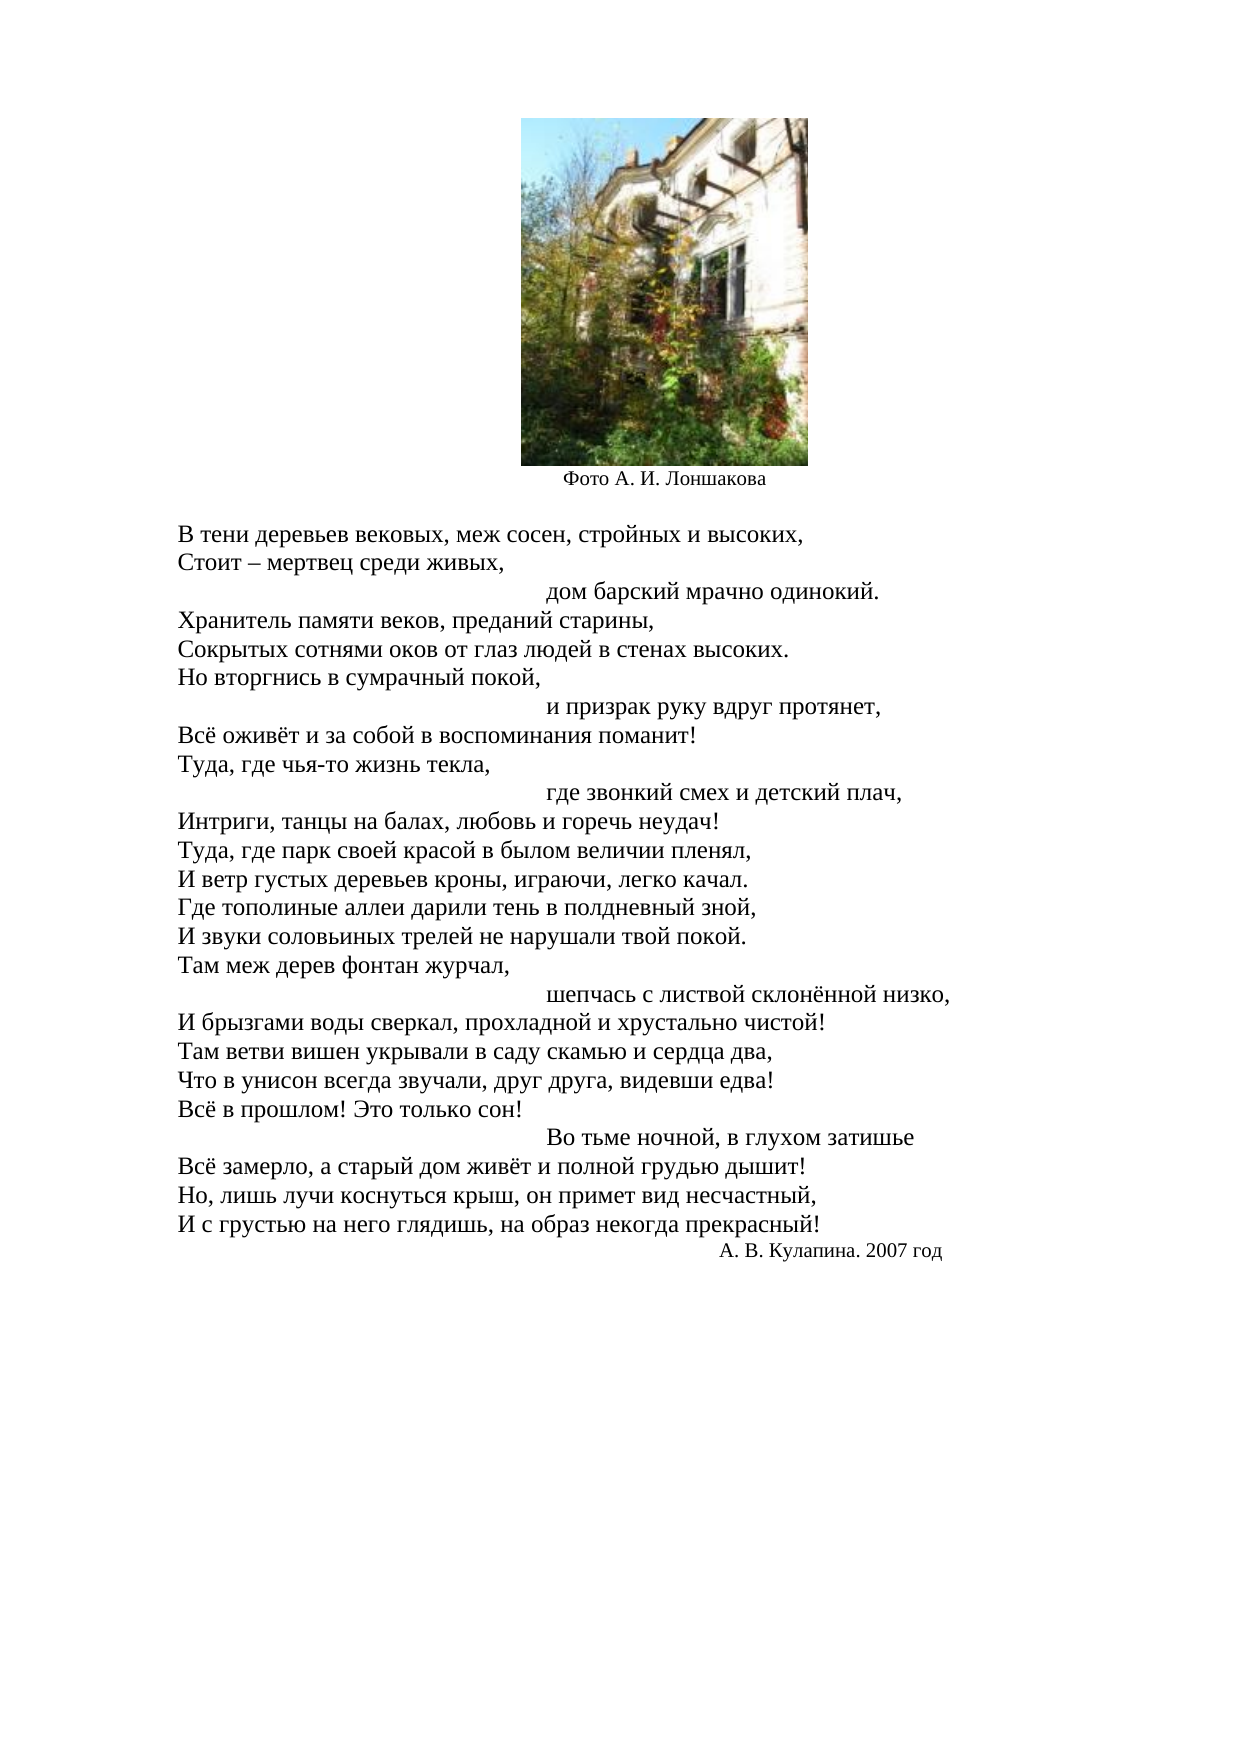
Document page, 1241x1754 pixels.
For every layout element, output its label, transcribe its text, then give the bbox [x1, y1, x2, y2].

text Стоит – мертвец среди живых, [177, 547, 1152, 576]
text Где тополиные аллеи дарили тень в полдневный зной, [177, 892, 1152, 921]
text и призрак руку вдруг протянет, [472, 691, 1152, 720]
text Всё оживёт и за собой в воспоминания поманит! [177, 720, 1152, 749]
text И брызгами воды сверкал, прохладной и хрустально чистой! [177, 1007, 1152, 1036]
text Хранитель памяти веков, преданий старины, [177, 605, 1152, 634]
text шепчась с листвой склонённой низко, [472, 979, 1152, 1007]
text И с грустью на него глядишь, на образ некогда прекрасный! [177, 1209, 1152, 1237]
text И звуки соловьиных трелей не нарушали твой покой. [177, 921, 1152, 950]
text Но, лишь лучи коснуться крыш, он примет вид несчастный, [177, 1180, 1152, 1209]
text дом барский мрачно одинокий. [472, 576, 1152, 605]
text где звонкий смех и детский плач, [472, 777, 1152, 806]
text А. В. Кулапина. 2007 год [177, 1237, 1152, 1262]
text Что в унисон всегда звучали, друг друга, видевши едва! [177, 1065, 1152, 1094]
text Туда, где парк своей красой в былом величии пленял, [177, 835, 1152, 864]
text Туда, где чья-то жизнь текла, [177, 749, 1152, 777]
picture [521, 118, 808, 466]
text Сокрытых сотнями оков от глаз людей в стенах высоких. [177, 634, 1152, 662]
text Во тьме ночной, в глухом затишье [472, 1122, 1152, 1151]
text И ветр густых деревьев кроны, играючи, легко качал. [177, 864, 1152, 892]
text Там меж дерев фонтан журчал, [177, 950, 1152, 979]
text Интриги, танцы на балах, любовь и горечь неудач! [177, 806, 1152, 835]
text В тени деревьев вековых, меж сосен, стройных и высоких, [177, 519, 1152, 547]
text Всё в прошлом! Это только сон! [177, 1094, 1152, 1122]
text Там ветви вишен укрывали в саду скамью и сердца два, [177, 1036, 1152, 1065]
text Всё замерло, а старый дом живёт и полной грудью дышит! [177, 1151, 1152, 1180]
text Но вторгнись в сумрачный покой, [177, 662, 1152, 691]
text Фото А. И. Лоншакова [177, 466, 1152, 490]
